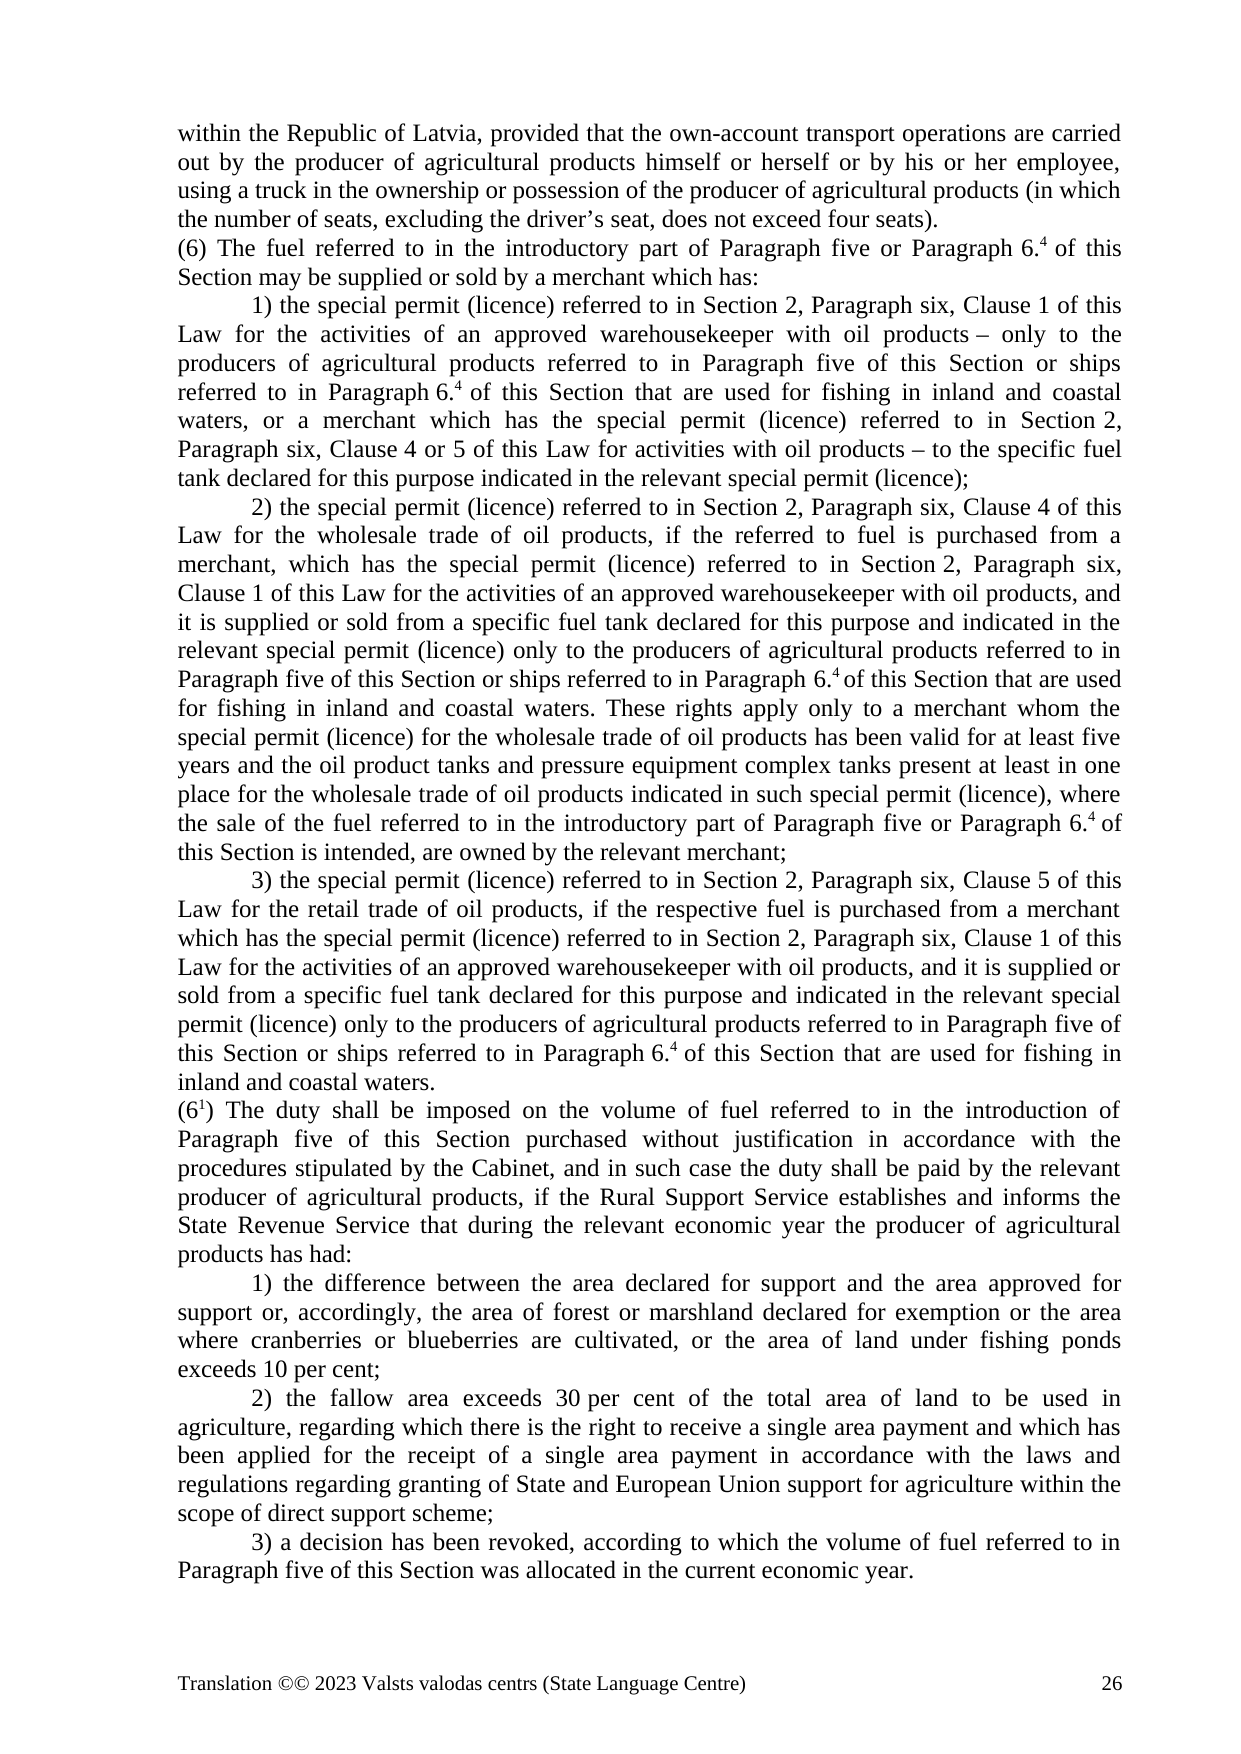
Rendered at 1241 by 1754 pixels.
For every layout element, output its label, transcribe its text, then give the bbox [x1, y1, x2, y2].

text 1) the special permit (licence) referred to in Section 2, Paragraph six, Clause 1 of this Law for the activities of an approved warehousekeeper with oil products – only to the producers of agricultural products referred to in Paragraph five of this Section or ships referred to in Paragraph 6.4 of this Section that are used for fishing in inland and coastal waters, or a merchant which has the special permit (licence) referred to in Section 2, Paragraph six, Clause 4 or 5 of this Law for activities with oil products – to the specific fuel tank declared for this purpose indicated in the relevant special permit (licence); [177, 291, 1122, 492]
text 3) a decision has been revoked, according to which the volume of fuel referred to in Paragraph five of this Section was allocated in the current economic year. [177, 1527, 1122, 1584]
text 2) the fallow area exceeds 30 per cent of the total area of land to be used in agriculture, regarding which there is the right to receive a single area payment and which has been applied for the receipt of a single area payment in accordance with the laws and regulations regarding granting of State and European Union support for agriculture within the scope of direct support scheme; [177, 1383, 1122, 1527]
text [177, 118, 1122, 233]
text (61) The duty shall be imposed on the volume of fuel referred to in the introduction of Paragraph five of this Section purchased without justification in accordance with the procedures stipulated by the Cabinet, and in such case the duty shall be paid by the relevant producer of agricultural products, if the Rural Support Service establishes and informs the State Revenue Service that during the relevant economic year the producer of agricultural products has had: [177, 1096, 1122, 1268]
text (6) The fuel referred to in the introductory part of Paragraph five or Paragraph 6.4 of this Section may be supplied or sold by a merchant which has: [177, 233, 1122, 291]
text 2) the special permit (licence) referred to in Section 2, Paragraph six, Clause 4 of this Law for the wholesale trade of oil products, if the referred to fuel is purchased from a merchant, which has the special permit (licence) referred to in Section 2, Paragraph six, Clause 1 of this Law for the activities of an approved warehousekeeper with oil products, and it is supplied or sold from a specific fuel tank declared for this purpose and indicated in the relevant special permit (licence) only to the producers of agricultural products referred to in Paragraph five of this Section or ships referred to in Paragraph 6.4 of this Section that are used for fishing in inland and coastal waters. These rights apply only to a merchant whom the special permit (licence) for the wholesale trade of oil products has been valid for at least five years and the oil product tanks and pressure equipment complex tanks present at least in one place for the wholesale trade of oil products indicated in such special permit (licence), where the sale of the fuel referred to in the introductory part of Paragraph five or Paragraph 6.4 of this Section is intended, are owned by the relevant merchant; [177, 492, 1122, 866]
text 3) the special permit (licence) referred to in Section 2, Paragraph six, Clause 5 of this Law for the retail trade of oil products, if the respective fuel is purchased from a merchant which has the special permit (licence) referred to in Section 2, Paragraph six, Clause 1 of this Law for the activities of an approved warehousekeeper with oil products, and it is supplied or sold from a specific fuel tank declared for this purpose and indicated in the relevant special permit (licence) only to the producers of agricultural products referred to in Paragraph five of this Section or ships referred to in Paragraph 6.4 of this Section that are used for fishing in inland and coastal waters. [177, 866, 1122, 1096]
text 1) the difference between the area declared for support and the area approved for support or, accordingly, the area of forest or marshland declared for exemption or the area where cranberries or blueberries are cultivated, or the area of land under fishing ponds exceeds 10 per cent; [177, 1268, 1122, 1383]
